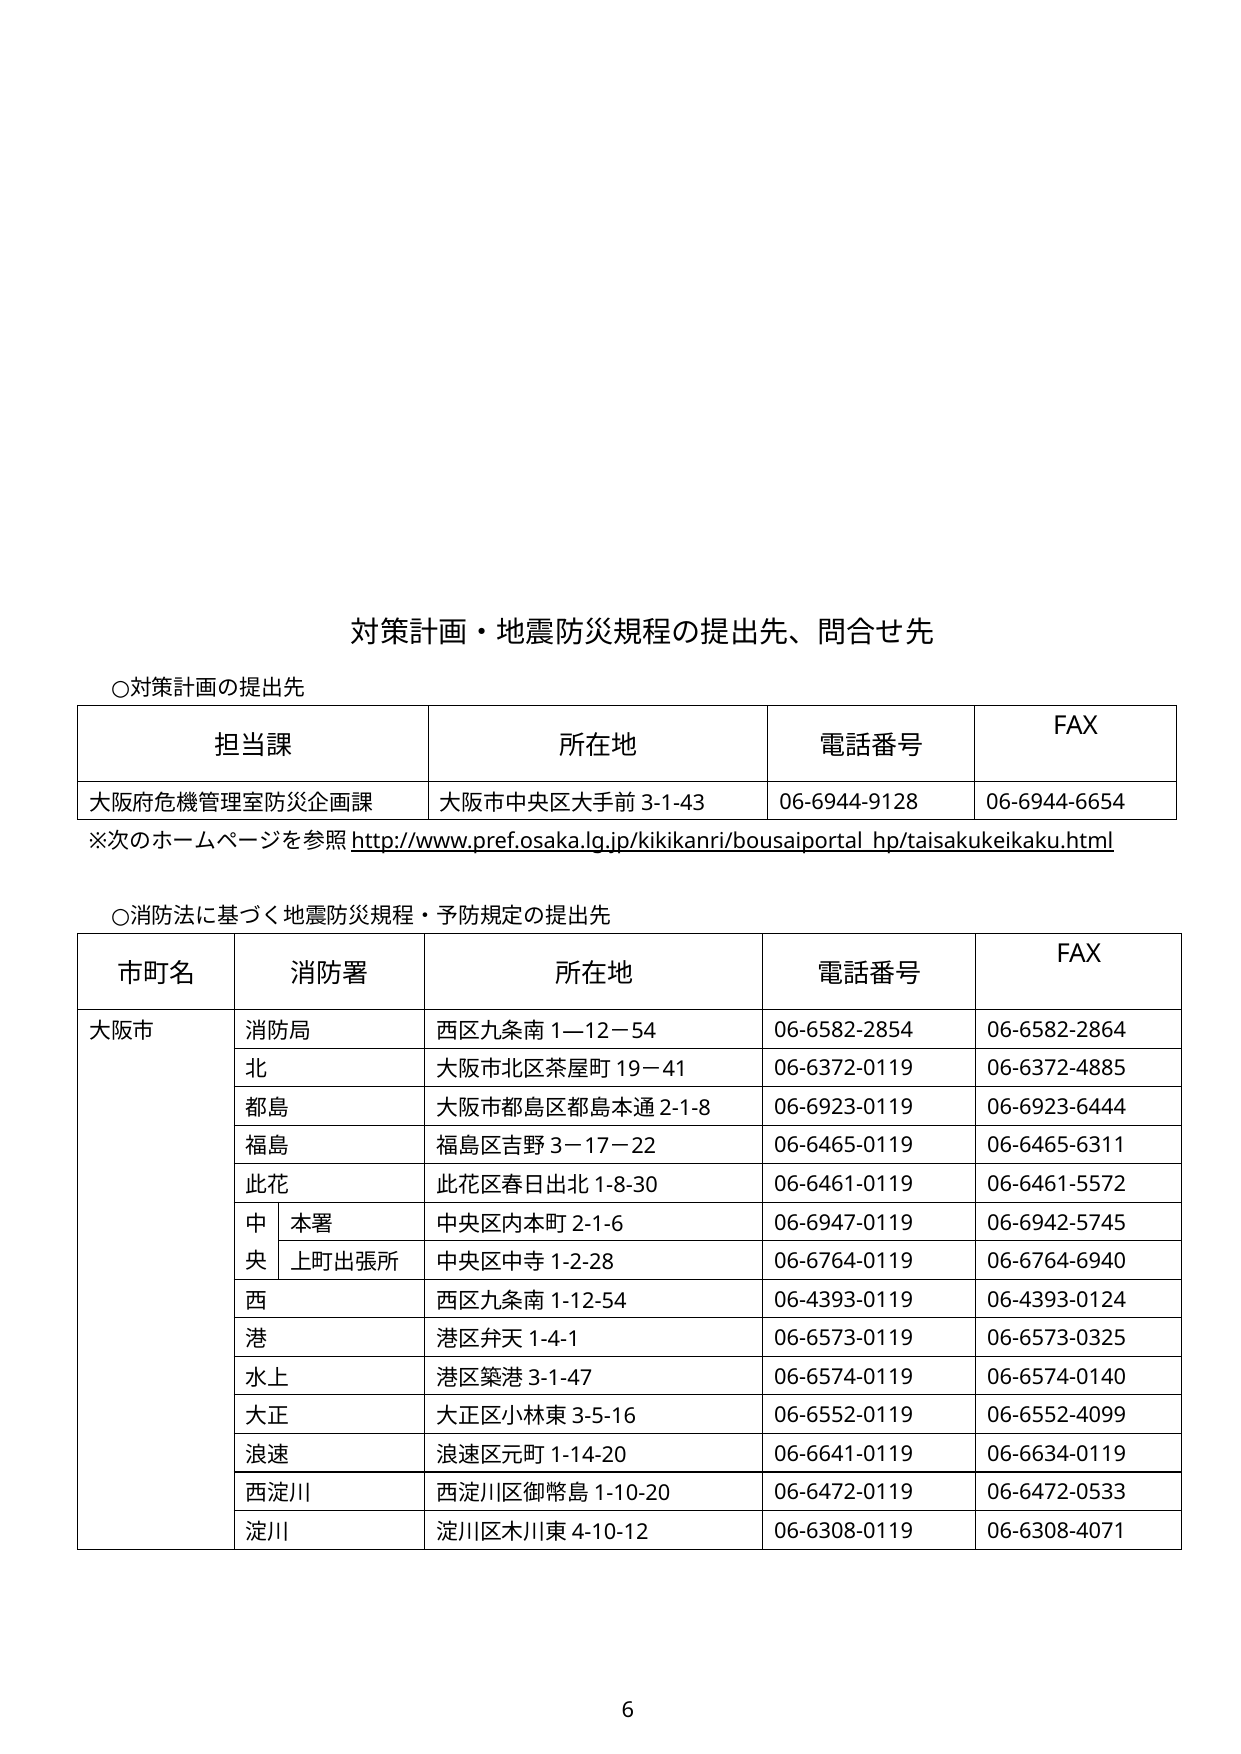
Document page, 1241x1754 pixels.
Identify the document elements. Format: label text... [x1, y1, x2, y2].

table_cell 大阪市北区茶屋町19－41 [425, 1049, 762, 1086]
table_header 所在地 [425, 934, 762, 1009]
text ※次のホームページを参照http://www.pref.osaka.lg.jp/kikikanri/bousaiportal_hp/taisakukeikaku.html [89, 820, 1167, 858]
table_cell 06-6923-6444 [976, 1087, 1181, 1124]
table_header 電話番号 [768, 706, 974, 781]
table_cell 06-6552-0119 [763, 1395, 975, 1433]
table_cell 06-6944-9128 [768, 782, 974, 819]
text ○対策計画の提出先 [89, 667, 1167, 705]
table_cell 中央区内本町2‐1‐6 [425, 1203, 762, 1240]
table_cell 06-6573-0119 [763, 1318, 975, 1356]
table_cell 06-6472-0119 [763, 1473, 975, 1510]
table_cell 福島 [235, 1126, 424, 1163]
table_header 電話番号 [763, 934, 975, 1009]
table_cell 本署 [279, 1203, 424, 1240]
table_cell 都島 [235, 1087, 424, 1124]
table_cell 06-6461-5572 [976, 1164, 1181, 1202]
table_cell 06-6472-0533 [976, 1473, 1181, 1510]
table_cell 浪速区元町1-14-20 [425, 1434, 762, 1471]
table_cell 06-6372-0119 [763, 1049, 975, 1086]
table_header FAX [976, 934, 1181, 1009]
table_cell 06-4393-0119 [763, 1280, 975, 1317]
table_cell 上町出張所 [279, 1241, 424, 1279]
table_cell 西 [235, 1280, 424, 1317]
table_cell 大阪市 [78, 1010, 234, 1548]
table_cell 西淀川 [235, 1473, 424, 1510]
table_cell 06-6944-6654 [975, 782, 1176, 819]
text 対策計画・地震防災規程の提出先、問合せ先 [89, 592, 1167, 667]
table_cell 淀川 [235, 1511, 424, 1548]
table_cell 港区弁天1‐4‐1 [425, 1318, 762, 1356]
table_cell 大阪市中央区大手前3-1-43 [429, 782, 767, 819]
table_cell 06-6947-0119 [763, 1203, 975, 1240]
table_cell 港区築港3‐1‐47 [425, 1357, 762, 1394]
table_cell 此花 [235, 1164, 424, 1202]
table_cell 此花区春日出北1‐8‐30 [425, 1164, 762, 1202]
table_cell 浪速 [235, 1434, 424, 1471]
table_cell 06-6465-6311 [976, 1126, 1181, 1163]
table_cell 06-6308-4071 [976, 1511, 1181, 1548]
table_cell 大正区小林東3‐5‐16 [425, 1395, 762, 1433]
table_cell 06-6764-0119 [763, 1241, 975, 1279]
table_cell 06-6308-0119 [763, 1511, 975, 1548]
table_cell 水上 [235, 1357, 424, 1394]
table_cell 福島区吉野3－17－22 [425, 1126, 762, 1163]
table_cell 西区九条南1-12-54 [425, 1280, 762, 1317]
table_header 担当課 [78, 706, 428, 781]
table_cell 06-6465-0119 [763, 1126, 975, 1163]
table_cell 西区九条南1―12－54 [425, 1010, 762, 1047]
table_cell 消防局 [235, 1010, 424, 1047]
table_header FAX [975, 706, 1176, 781]
table_cell 06-6582-2864 [976, 1010, 1181, 1047]
table_cell 中央区中寺1‐2‐28 [425, 1241, 762, 1279]
table_cell 06-6942-5745 [976, 1203, 1181, 1240]
table_header 市町名 [78, 934, 234, 1009]
table_cell 大正 [235, 1395, 424, 1433]
table_cell 06-6574-0140 [976, 1357, 1181, 1394]
table_cell 06-6923-0119 [763, 1087, 975, 1124]
table_cell 06-6641-0119 [763, 1434, 975, 1471]
table_cell 港 [235, 1318, 424, 1356]
table_cell 大阪府危機管理室防災企画課 [78, 782, 428, 819]
table_cell 06-6582-2854 [763, 1010, 975, 1047]
text ○消防法に基づく地震防災規程・予防規定の提出先 [89, 895, 1167, 933]
table_cell 大阪市都島区都島本通2-1-8 [425, 1087, 762, 1124]
table_cell 06-6634-0119 [976, 1434, 1181, 1471]
table_cell 西淀川区御幣島1‐10‐20 [425, 1473, 762, 1510]
table_cell 06-6574-0119 [763, 1357, 975, 1394]
table_cell 06-6552-4099 [976, 1395, 1181, 1433]
table_cell 06-6372-4885 [976, 1049, 1181, 1086]
table_cell 06-4393-0124 [976, 1280, 1181, 1317]
table_cell 06-6573-0325 [976, 1318, 1181, 1356]
table_cell 06-6461-0119 [763, 1164, 975, 1202]
table_header 消防署 [235, 934, 424, 1009]
table_cell 06-6764-6940 [976, 1241, 1181, 1279]
table_cell 北 [235, 1049, 424, 1086]
table_cell 淀川区木川東4‐10‐12 [425, 1511, 762, 1548]
table_header 所在地 [429, 706, 767, 781]
table_cell 中央 [235, 1203, 278, 1279]
